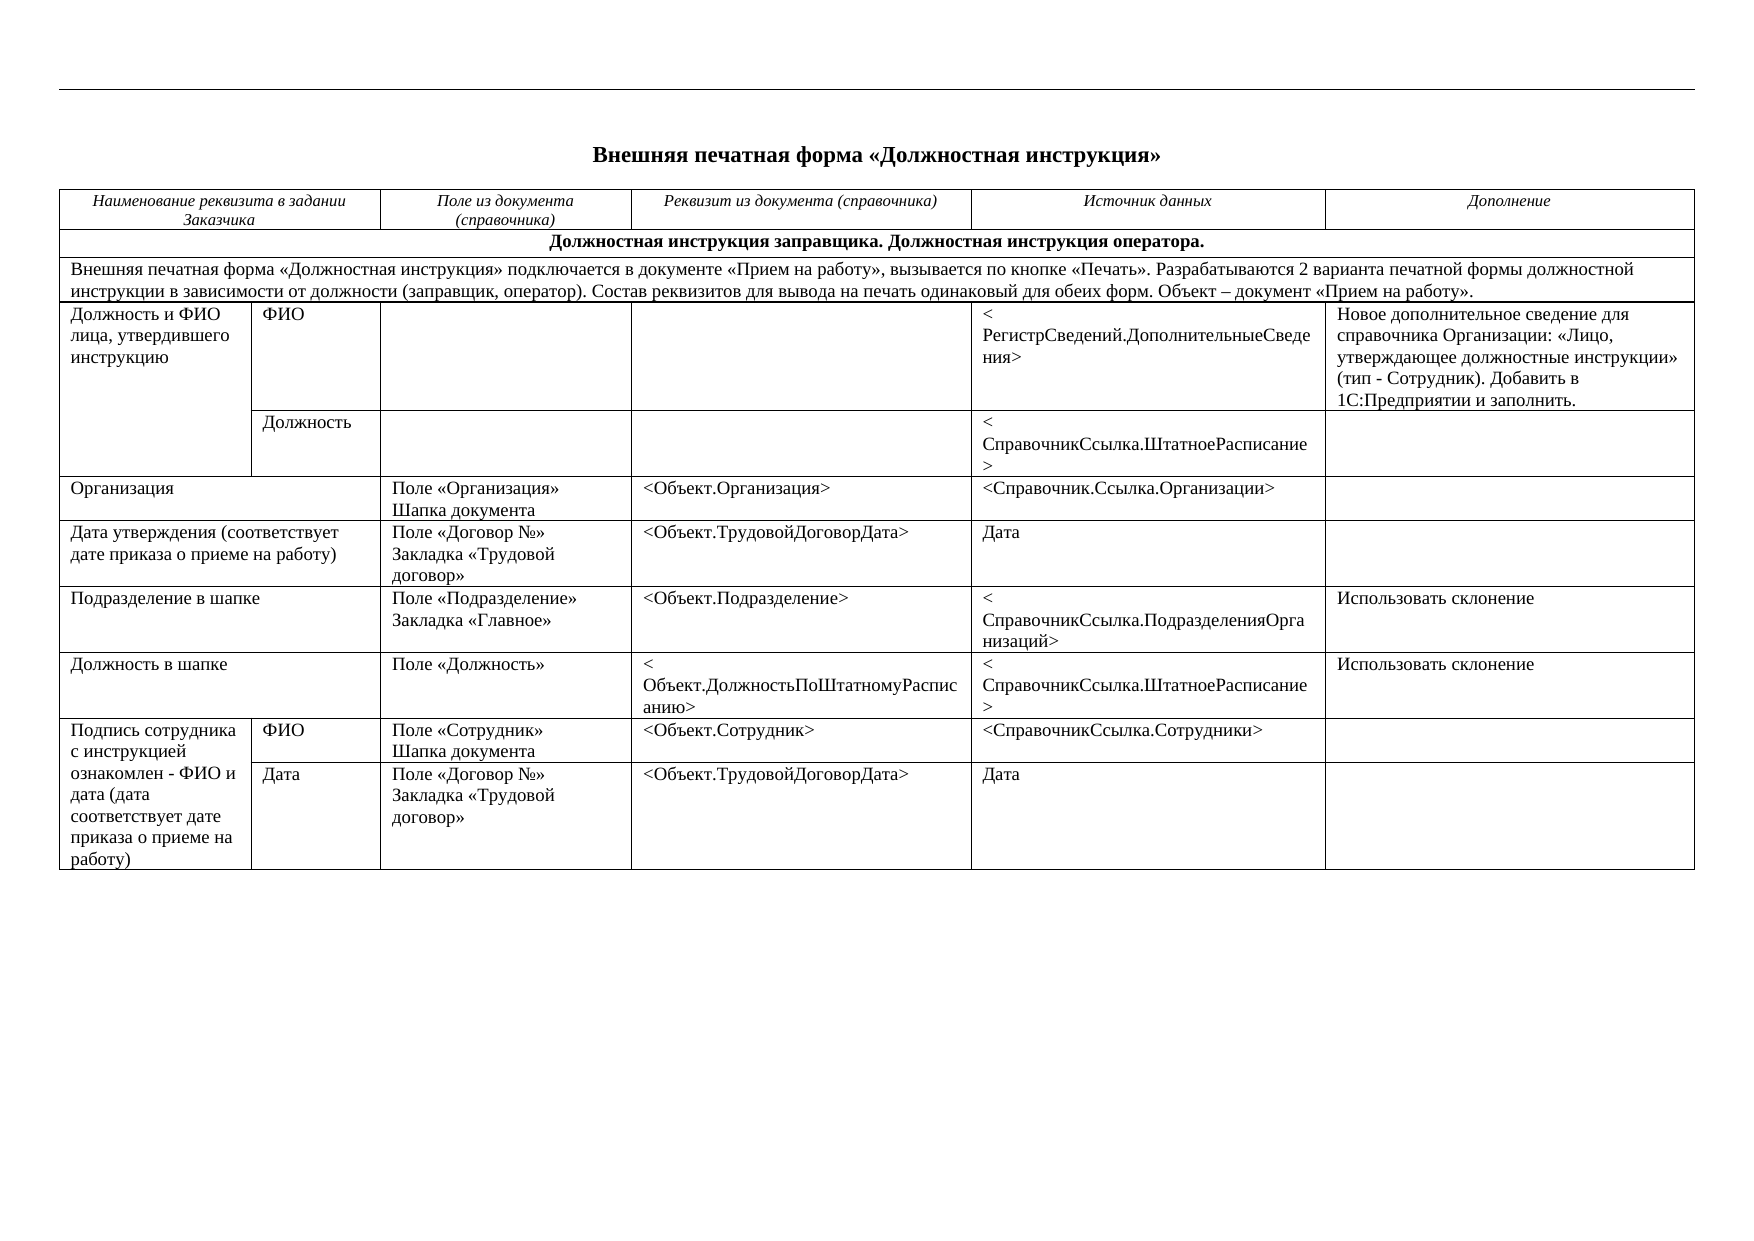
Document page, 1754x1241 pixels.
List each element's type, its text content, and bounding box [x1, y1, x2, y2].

table_cell Должность [252, 411, 380, 476]
table_cell <СправочникСсылка.ШтатноеРасписание> [972, 653, 1325, 717]
table_cell Поле «Подразделение» Закладка «Главное» [381, 587, 631, 652]
table_cell [1326, 411, 1694, 476]
table_cell <СправочникСсылка.ШтатноеРасписание> [972, 411, 1325, 476]
table_cell Реквизит из документа (справочника) [632, 190, 971, 229]
table_cell <Объект.Организация> [632, 477, 971, 520]
table_cell [1326, 477, 1694, 520]
table_cell Поле «Договор №» Закладка «Трудовой договор» [381, 521, 631, 586]
table_cell Поле из документа (справочника) [381, 190, 631, 229]
table_cell <Справочник.Ссылка.Организации> [972, 477, 1325, 520]
table_cell [1326, 521, 1694, 586]
table_cell ФИО [252, 719, 380, 762]
table_cell Поле «Организация» Шапка документа [381, 477, 631, 520]
table_cell <СправочникСсылка.ПодразделенияОрганизаций> [972, 587, 1325, 652]
table_cell Новое дополнительное сведение для справочника Организации: «Лицо, утверждающее должностные инструкции» (тип - Сотрудник). Добавить в 1С:Предприятии и заполнить. [1326, 303, 1694, 410]
table_cell [632, 303, 971, 410]
table_cell Поле «Договор №» Закладка «Трудовой договор» [381, 763, 631, 869]
table_cell Использовать склонение [1326, 653, 1694, 717]
table_cell <Объект.ТрудовойДоговорДата> [632, 763, 971, 869]
table_cell ФИО [252, 303, 380, 410]
table_cell [381, 411, 631, 476]
table_cell Источник данных [972, 190, 1325, 229]
table_cell <Объект.Подразделение> [632, 587, 971, 652]
table_cell <Объект.ТрудовойДоговорДата> [632, 521, 971, 586]
table_cell Наименование реквизита в задании Заказчика [60, 190, 380, 229]
table_cell Дата [972, 763, 1325, 869]
table_cell <Объект.Сотрудник> [632, 719, 971, 762]
table_cell Организация [60, 477, 380, 520]
table_cell Использовать склонение [1326, 587, 1694, 652]
table_cell Дополнение [1326, 190, 1694, 229]
table_cell Дата утверждения (соответствует дате приказа о приеме на работу) [60, 521, 380, 586]
table_cell <СправочникСсылка.Сотрудники> [972, 719, 1325, 762]
table_cell [632, 411, 971, 476]
table_cell Должностная инструкция заправщика. Должностная инструкция оператора. [60, 230, 1694, 257]
table_cell <Объект.ДолжностьПоШтатномуРасписанию> [632, 653, 971, 717]
table_cell Внешняя печатная форма «Должностная инструкция» подключается в документе «Прием на работу», вызывается по кнопке «Печать». Разрабатываются 2 варианта печатной формы должностной инструкции в зависимости от должности (заправщик, оператор). Состав реквизитов для вывода на печать одинаковый для обеих форм. Объект – документ «Прием на работу». [60, 258, 1694, 301]
table_cell Подразделение в шапке [60, 587, 380, 652]
table_cell Внешняя печатная форма «Должностная инструкция» [59, 90, 1695, 189]
table_cell Поле «Должность» [381, 653, 631, 717]
table_cell <РегистрСведений.ДополнительныеСведения> [972, 303, 1325, 410]
table_cell Дата [252, 763, 380, 869]
table_cell [1326, 719, 1694, 762]
table_cell [1326, 763, 1694, 869]
table_cell Должность и ФИО лица, утвердившего инструкцию [60, 303, 251, 476]
table_cell Дата [972, 521, 1325, 586]
table_cell [381, 303, 631, 410]
table_cell Должность в шапке [60, 653, 380, 717]
table_cell Подпись сотрудника с инструкцией ознакомлен - ФИО и дата (дата соответствует дате приказа о приеме на работу) [60, 719, 251, 869]
table_cell Поле «Сотрудник» Шапка документа [381, 719, 631, 762]
